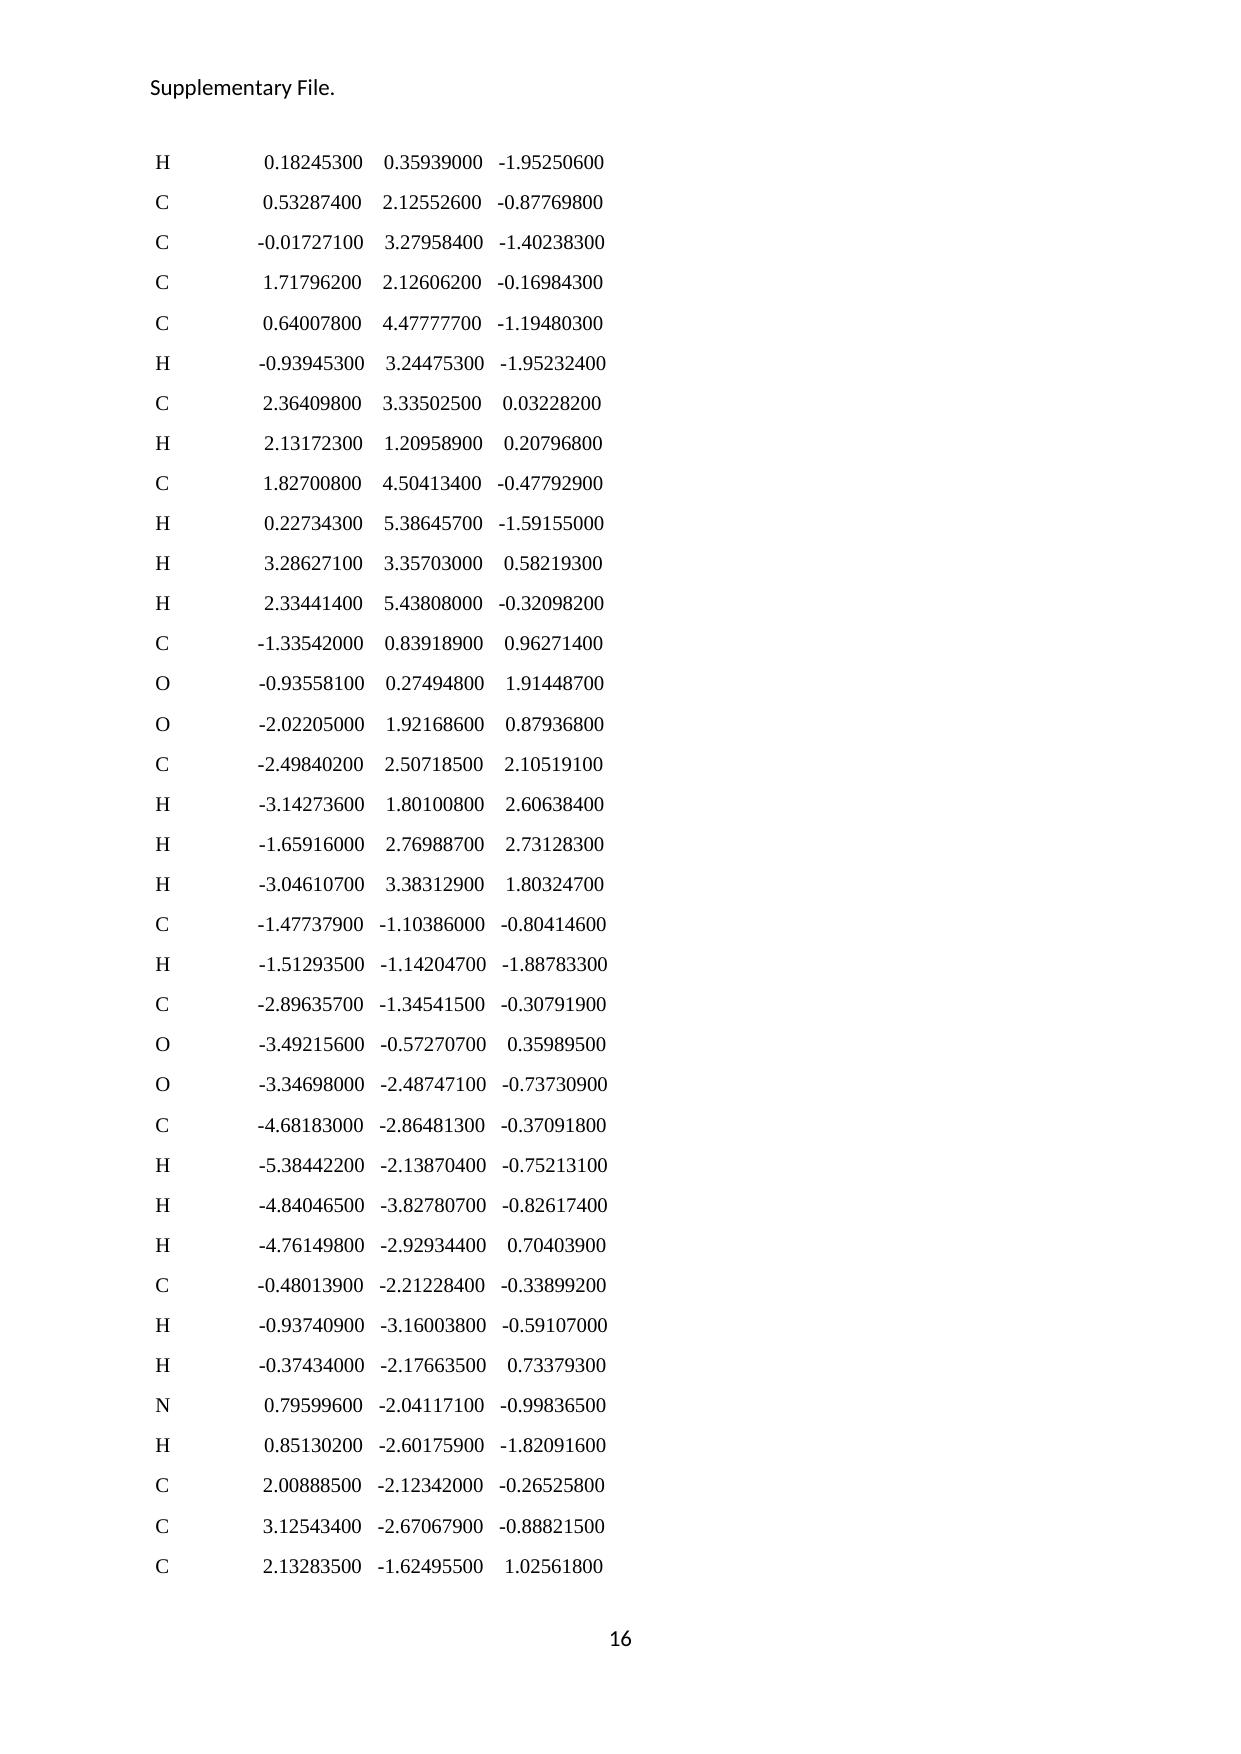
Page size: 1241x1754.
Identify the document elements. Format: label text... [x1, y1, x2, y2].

text C 2.13283500 -1.62495500 1.02561800 [150, 1554, 1090, 1578]
text C -4.68183000 -2.86481300 -0.37091800 [150, 1112, 1090, 1137]
text C -1.33542000 0.83918900 0.96271400 [150, 631, 1090, 655]
text N 0.79599600 -2.04117100 -0.99836500 [150, 1393, 1090, 1417]
text O -2.02205000 1.92168600 0.87936800 [150, 711, 1090, 736]
text C 2.36409800 3.33502500 0.03228200 [150, 391, 1090, 415]
text C -1.47737900 -1.10386000 -0.80414600 [150, 912, 1090, 936]
text C -0.48013900 -2.21228400 -0.33899200 [150, 1273, 1090, 1297]
text H 0.22734300 5.38645700 -1.59155000 [150, 511, 1090, 535]
text C -2.89635700 -1.34541500 -0.30791900 [150, 992, 1090, 1016]
text H -3.14273600 1.80100800 2.60638400 [150, 792, 1090, 816]
text H -1.65916000 2.76988700 2.73128300 [150, 832, 1090, 856]
text H 0.85130200 -2.60175900 -1.82091600 [150, 1433, 1090, 1457]
text C -0.01727100 3.27958400 -1.40238300 [150, 230, 1090, 254]
text H -1.51293500 -1.14204700 -1.88783300 [150, 952, 1090, 976]
text C 0.64007800 4.47777700 -1.19480300 [150, 310, 1090, 334]
text H 0.18245300 0.35939000 -1.95250600 [150, 150, 1090, 174]
text C 2.00888500 -2.12342000 -0.26525800 [150, 1473, 1090, 1497]
text O -3.49215600 -0.57270700 0.35989500 [150, 1032, 1090, 1056]
text H -5.38442200 -2.13870400 -0.75213100 [150, 1153, 1090, 1177]
text H -4.76149800 -2.92934400 0.70403900 [150, 1233, 1090, 1257]
text H 2.13172300 1.20958900 0.20796800 [150, 431, 1090, 455]
text C 1.82700800 4.50413400 -0.47792900 [150, 471, 1090, 495]
text C 3.12543400 -2.67067900 -0.88821500 [150, 1513, 1090, 1538]
text H -3.04610700 3.38312900 1.80324700 [150, 872, 1090, 896]
text H 3.28627100 3.35703000 0.58219300 [150, 551, 1090, 575]
text H 2.33441400 5.43808000 -0.32098200 [150, 591, 1090, 615]
text C 1.71796200 2.12606200 -0.16984300 [150, 270, 1090, 294]
text H -0.37434000 -2.17663500 0.73379300 [150, 1353, 1090, 1377]
text O -3.34698000 -2.48747100 -0.73730900 [150, 1072, 1090, 1096]
text C 0.53287400 2.12552600 -0.87769800 [150, 190, 1090, 214]
text H -0.93945300 3.24475300 -1.95232400 [150, 351, 1090, 374]
text H -0.93740900 -3.16003800 -0.59107000 [150, 1313, 1090, 1337]
text H -4.84046500 -3.82780700 -0.82617400 [150, 1193, 1090, 1217]
text O -0.93558100 0.27494800 1.91448700 [150, 671, 1090, 695]
text C -2.49840200 2.50718500 2.10519100 [150, 752, 1090, 776]
